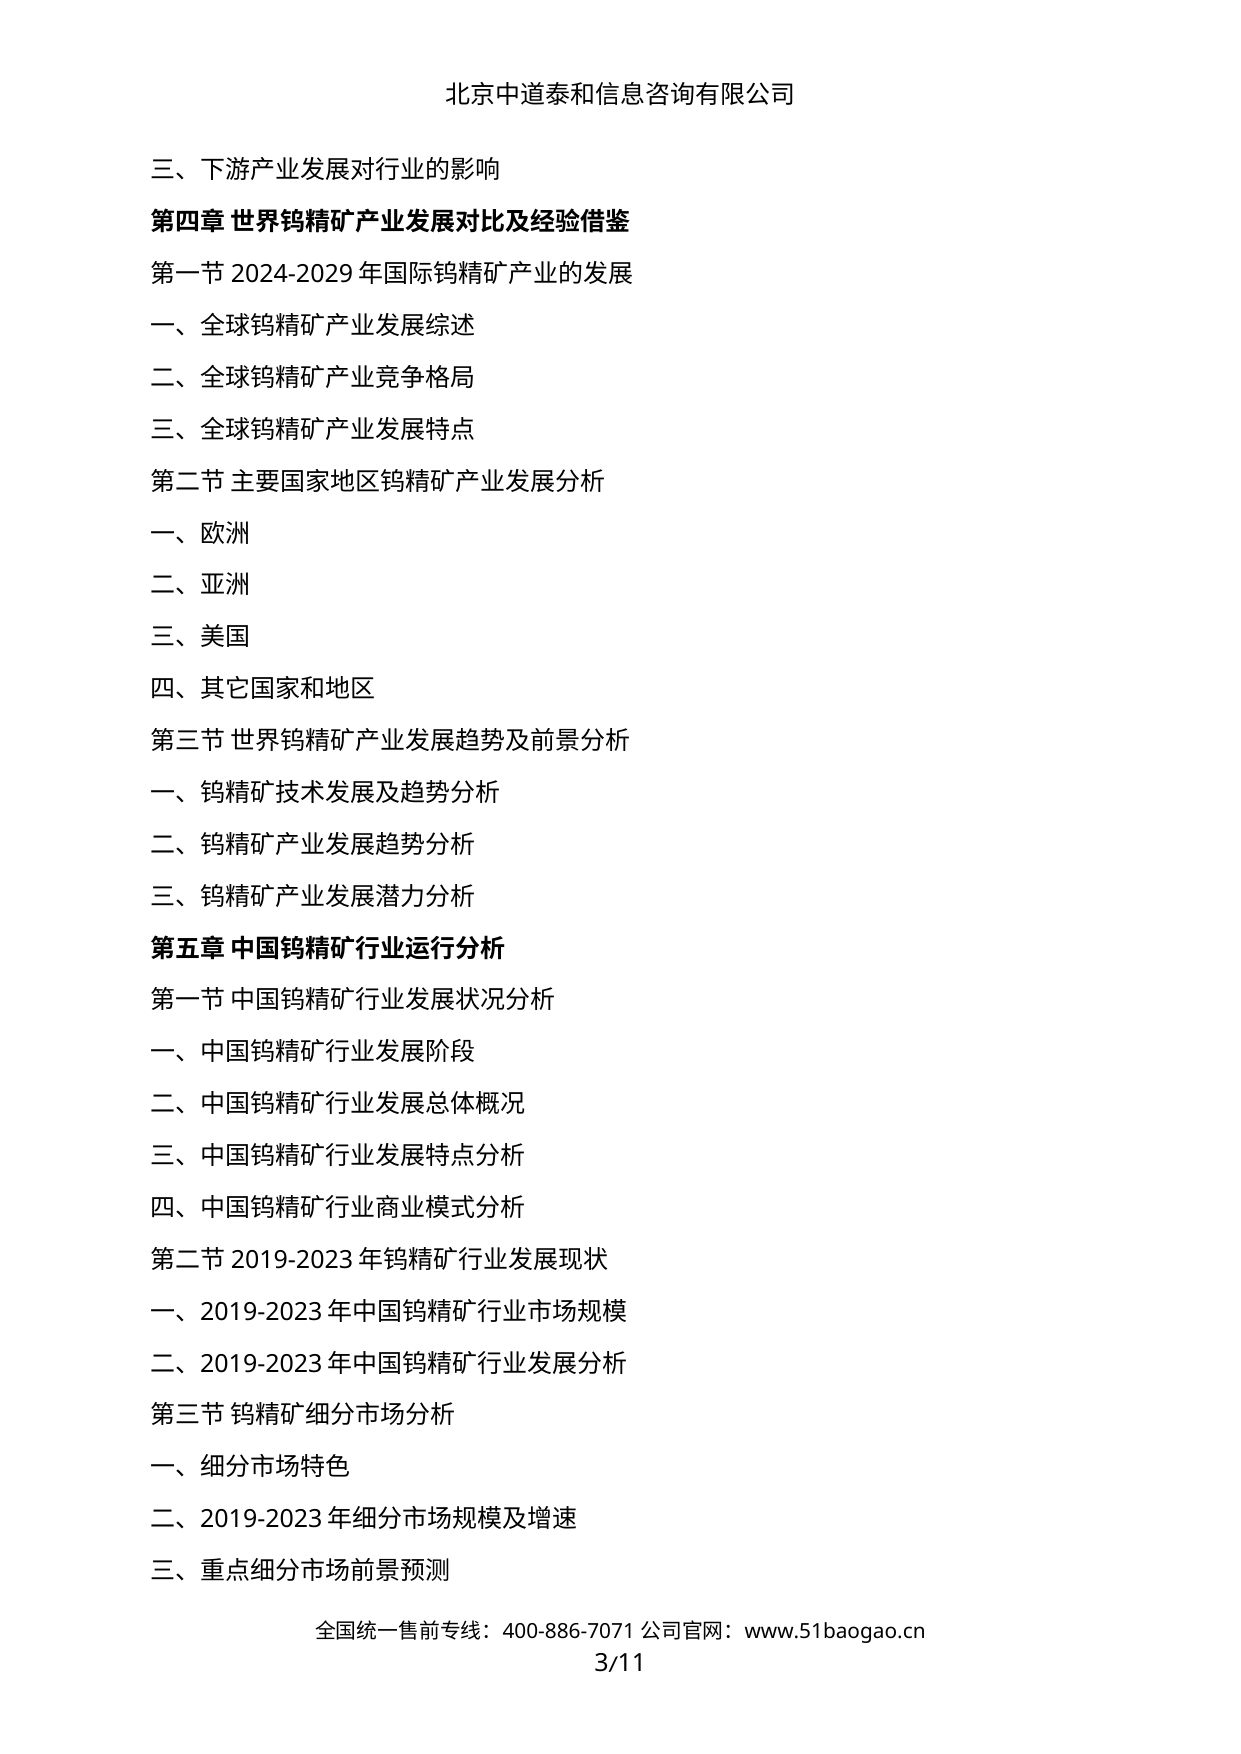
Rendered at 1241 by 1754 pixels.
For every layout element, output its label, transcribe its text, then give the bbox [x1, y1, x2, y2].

text 二、2019-2023年细分市场规模及增速 [150, 1499, 1090, 1535]
text 一、全球钨精矿产业发展综述 [150, 306, 1090, 342]
text 四、中国钨精矿行业商业模式分析 [150, 1187, 1090, 1224]
text 第一节 中国钨精矿行业发展状况分析 [150, 980, 1090, 1016]
text 一、2019-2023年中国钨精矿行业市场规模 [150, 1291, 1090, 1327]
text 第二节 2019-2023年钨精矿行业发展现状 [150, 1239, 1090, 1276]
text 第五章 中国钨精矿行业运行分析 [150, 928, 1090, 964]
text 第三节 钨精矿细分市场分析 [150, 1395, 1090, 1431]
text 三、美国 [150, 617, 1090, 653]
text 三、下游产业发展对行业的影响 [150, 150, 1090, 186]
text 三、中国钨精矿行业发展特点分析 [150, 1136, 1090, 1172]
text 二、全球钨精矿产业竞争格局 [150, 357, 1090, 394]
text 三、重点细分市场前景预测 [150, 1551, 1090, 1587]
text 一、钨精矿技术发展及趋势分析 [150, 772, 1090, 809]
text 第三节 世界钨精矿产业发展趋势及前景分析 [150, 721, 1090, 757]
text 第二节 主要国家地区钨精矿产业发展分析 [150, 461, 1090, 497]
text 三、钨精矿产业发展潜力分析 [150, 876, 1090, 912]
text 二、亚洲 [150, 565, 1090, 601]
text 四、其它国家和地区 [150, 669, 1090, 705]
text 一、中国钨精矿行业发展阶段 [150, 1032, 1090, 1068]
text 第一节 2024-2029年国际钨精矿产业的发展 [150, 254, 1090, 290]
text 一、细分市场特色 [150, 1447, 1090, 1483]
text 二、钨精矿产业发展趋势分析 [150, 824, 1090, 861]
text 三、全球钨精矿产业发展特点 [150, 409, 1090, 446]
text 一、欧洲 [150, 513, 1090, 549]
text 第四章 世界钨精矿产业发展对比及经验借鉴 [150, 202, 1090, 238]
text 二、2019-2023年中国钨精矿行业发展分析 [150, 1343, 1090, 1379]
text 二、中国钨精矿行业发展总体概况 [150, 1084, 1090, 1120]
